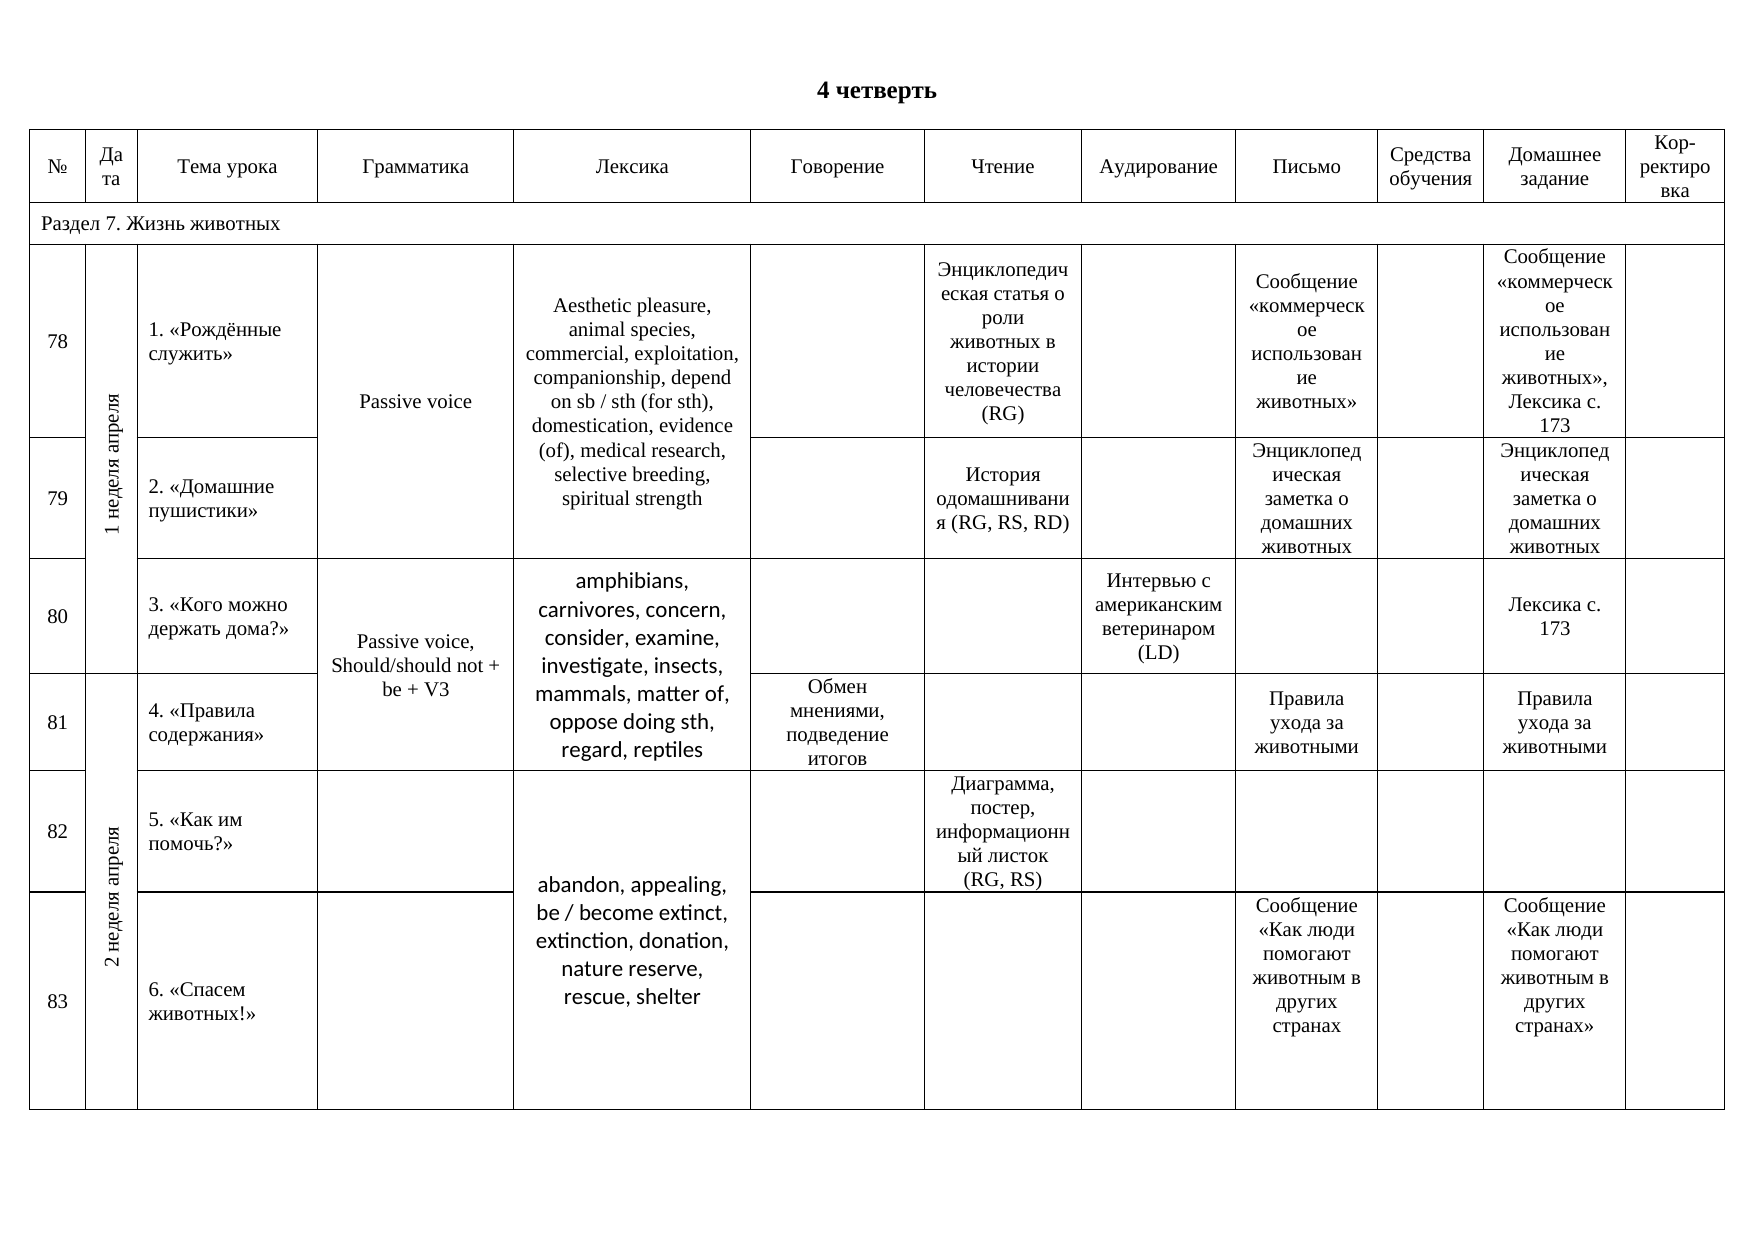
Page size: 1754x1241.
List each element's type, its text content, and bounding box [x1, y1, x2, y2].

table_cell История одомашнивания (RG, RS, RD) [925, 438, 1081, 558]
table_cell [925, 559, 1081, 673]
table_header Дата [86, 130, 137, 202]
table_header Кор-ректировка [1626, 130, 1724, 202]
table_cell 3. «Кого можно держать дома?» [138, 559, 317, 673]
table_cell [751, 559, 924, 673]
table_cell 78 [30, 245, 85, 437]
table_cell 82 [30, 771, 85, 891]
table_cell Диаграмма, постер, информационный листок (RG, RS) [925, 771, 1081, 891]
table_cell 79 [30, 438, 85, 558]
table_cell [751, 893, 924, 1109]
table_cell abandon, appealing, be / become extinct, extinction, donation, nature reserve, rescue, shelter [514, 771, 750, 1109]
table_header Лексика [514, 130, 750, 202]
table_cell 4. «Правила содержания» [138, 674, 317, 770]
table_cell Энциклопедическая статья о роли животных в истории человечества (RG) [925, 245, 1081, 437]
table_cell 1. «Рождённые служить» [138, 245, 317, 437]
table_cell [1082, 438, 1235, 558]
table_cell [1378, 674, 1483, 770]
table_cell Сообщение «коммерческое использование животных» [1236, 245, 1377, 437]
table_cell [1378, 771, 1483, 891]
table_header Тема урока [138, 130, 317, 202]
table_header Письмо [1236, 130, 1377, 202]
table_header Аудирование [1082, 130, 1235, 202]
table_cell 2 неделя апреля [86, 674, 137, 1109]
table_header Чтение [925, 130, 1081, 202]
table_cell [1626, 674, 1724, 770]
table_cell [1626, 771, 1724, 891]
table_cell Обмен мнениями, подведение итогов [751, 674, 924, 770]
table_cell 6. «Спасем животных!» [138, 893, 317, 1109]
table_cell Лексика с. 173 [1484, 559, 1625, 673]
table_cell Passive voice, Should/should not + be + V3 [318, 559, 513, 770]
table_header Грамматика [318, 130, 513, 202]
table_header № [30, 130, 85, 202]
table_cell Энциклопедическая заметка о домашних животных [1236, 438, 1377, 558]
table_cell [1626, 245, 1724, 437]
table_cell Правила ухода за животными [1236, 674, 1377, 770]
table_cell [1484, 771, 1625, 891]
table_cell [1082, 245, 1235, 437]
table_header Говорение [751, 130, 924, 202]
table_cell [925, 674, 1081, 770]
table_cell Раздел 7. Жизнь животных [30, 203, 1724, 243]
text 4 четверть [29, 75, 1724, 104]
table_cell [1378, 893, 1483, 1109]
table_cell 83 [30, 893, 85, 1109]
table_cell [1082, 674, 1235, 770]
table_cell Сообщение «Как люди помогают животным в других странах» [1484, 893, 1625, 1109]
table_cell [318, 893, 513, 1109]
table_cell [1378, 245, 1483, 437]
table_cell [1378, 438, 1483, 558]
table_cell Сообщение «коммерческое использование животных», Лексика с. 173 [1484, 245, 1625, 437]
table_cell Passive voice [318, 245, 513, 558]
table_cell Aesthetic pleasure, animal species, commercial, exploitation, companionship, depend on sb / sth (for sth), domestication, evidence (of), medical research, selective breeding, spiritual strength [514, 245, 750, 558]
table_cell [1626, 559, 1724, 673]
table_cell 5. «Как им помочь?» [138, 771, 317, 891]
table_cell amphibians, carnivores, concern, consider, examine, investigate, insects, mammals, matter of, oppose doing sth, regard, reptiles [514, 559, 750, 770]
table_cell [1378, 559, 1483, 673]
table_cell [751, 245, 924, 437]
table_cell Интервью с американским ветеринаром (LD) [1082, 559, 1235, 673]
table_cell [1082, 893, 1235, 1109]
table_cell [1236, 559, 1377, 673]
table_cell 2. «Домашние пушистики» [138, 438, 317, 558]
table_cell [751, 771, 924, 891]
table_cell 1 неделя апреля [86, 245, 137, 673]
table_cell Энциклопедическая заметка о домашних животных [1484, 438, 1625, 558]
table_cell Сообщение «Как люди помогают животным в других странах [1236, 893, 1377, 1109]
table_cell [1082, 771, 1235, 891]
table_cell [751, 438, 924, 558]
table_cell [925, 893, 1081, 1109]
table_cell [1626, 438, 1724, 558]
table_header Домашнее задание [1484, 130, 1625, 202]
table_header Средства обучения [1378, 130, 1483, 202]
table_cell [1236, 771, 1377, 891]
table_cell [1626, 893, 1724, 1109]
table_cell [318, 771, 513, 891]
table_cell Правила ухода за животными [1484, 674, 1625, 770]
table_cell 81 [30, 674, 85, 770]
table_cell 80 [30, 559, 85, 673]
